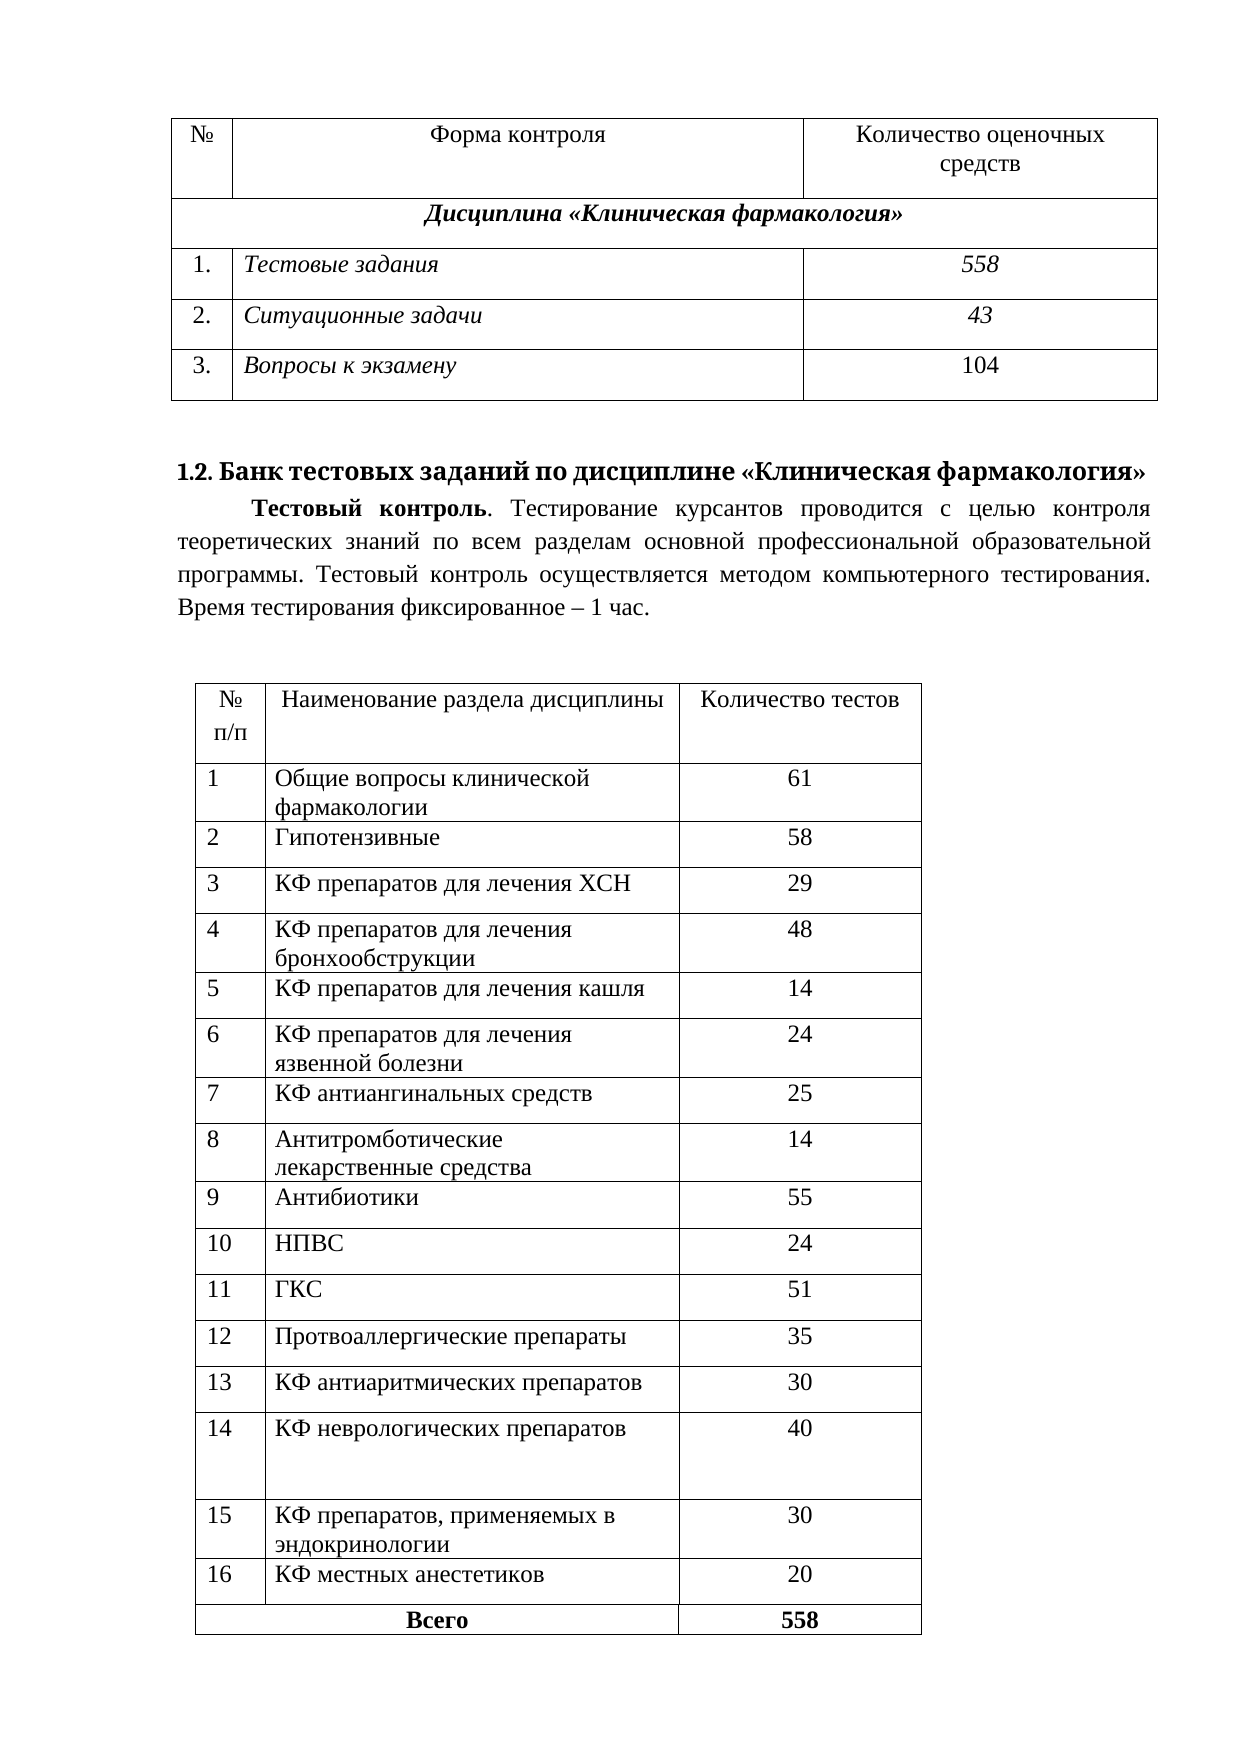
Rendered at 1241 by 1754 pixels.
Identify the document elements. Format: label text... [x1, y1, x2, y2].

subtitle 1.2. Банк тестовых заданий по дисциплине «Клиническая фармакология» [177, 458, 1152, 487]
table_cell 25 [680, 1078, 921, 1123]
table_cell Антибиотики [266, 1182, 679, 1227]
table_cell 2. [172, 300, 232, 349]
table_cell КФ препаратов для лечения бронхообструкции [266, 914, 679, 972]
table_cell 3. [172, 350, 232, 400]
table_cell 30 [680, 1500, 921, 1558]
table_cell Ситуационные задачи [233, 300, 803, 349]
table_cell 558 [804, 249, 1157, 299]
table_cell 61 [680, 764, 921, 821]
table_cell 48 [680, 914, 921, 972]
table_cell КФ препаратов для лечения ХСН [266, 868, 679, 913]
table_cell 24 [680, 1229, 921, 1273]
table_cell 9 [196, 1182, 265, 1227]
table_cell Протвоаллергические препараты [266, 1321, 679, 1366]
table_cell Гипотензивные [266, 822, 679, 867]
table_header Наименование раздела дисциплины [266, 684, 679, 762]
table_cell 58 [680, 822, 921, 867]
table_cell 6 [196, 1019, 265, 1077]
table_cell 2 [196, 822, 265, 867]
table_cell 4 [196, 914, 265, 972]
table_cell 1. [172, 249, 232, 299]
table_cell КФ препаратов для лечения кашля [266, 973, 679, 1018]
table_cell ГКС [266, 1275, 679, 1320]
table_cell КФ неврологических препаратов [266, 1413, 679, 1499]
table_cell КФ препаратов, применяемых в эндокринологии [266, 1500, 679, 1558]
table_cell 20 [680, 1559, 921, 1604]
table_cell 14 [680, 973, 921, 1018]
table_cell 51 [680, 1275, 921, 1320]
table_cell 8 [196, 1124, 265, 1181]
table_cell КФ препаратов для лечения язвенной болезни [266, 1019, 679, 1077]
table_cell КФ антиаритмических препаратов [266, 1367, 679, 1412]
table_cell 43 [804, 300, 1157, 349]
table_cell 10 [196, 1229, 265, 1273]
table_cell 7 [196, 1078, 265, 1123]
table_cell КФ местных анестетиков [266, 1559, 679, 1604]
table_cell 5 [196, 973, 265, 1018]
text Тестовый контроль. Тестирование курсантов проводится с целью контроля теоретических знаний по всем разделам основной профессиональной образовательной программы. Тестовый контроль осуществляется методом компьютерного тестирования. Время тестирования фиксированное – 1 час. [177, 493, 1152, 621]
table_cell 35 [680, 1321, 921, 1366]
table_header № [172, 119, 232, 197]
table_cell 16 [196, 1559, 265, 1604]
table_cell 558 [679, 1605, 921, 1634]
table_cell 11 [196, 1275, 265, 1320]
table_cell Дисциплина «Клиническая фармакология» [172, 199, 1157, 248]
table_cell 14 [196, 1413, 265, 1499]
table_header Количество оценочных средств [804, 119, 1157, 197]
table_header Количество тестов [680, 684, 921, 762]
table_cell 40 [680, 1413, 921, 1499]
table_cell 13 [196, 1367, 265, 1412]
table_cell Тестовые задания [233, 249, 803, 299]
table_cell Вопросы к экзамену [233, 350, 803, 400]
table_header № п/п [196, 684, 265, 762]
table_cell 3 [196, 868, 265, 913]
table_cell 104 [804, 350, 1157, 400]
table_cell 55 [680, 1182, 921, 1227]
table_cell 15 [196, 1500, 265, 1558]
table_header Форма контроля [233, 119, 803, 197]
table_cell 24 [680, 1019, 921, 1077]
table_cell Общие вопросы клинической фармакологии [266, 764, 679, 821]
table_cell 14 [680, 1124, 921, 1181]
table_cell КФ антиангинальных средств [266, 1078, 679, 1123]
table_cell Антитромботические лекарственные средства [266, 1124, 679, 1181]
table_cell 29 [680, 868, 921, 913]
table_cell 12 [196, 1321, 265, 1366]
table_cell 1 [196, 764, 265, 821]
table_cell НПВС [266, 1229, 679, 1273]
table_cell Всего [196, 1605, 678, 1634]
table_cell 30 [680, 1367, 921, 1412]
